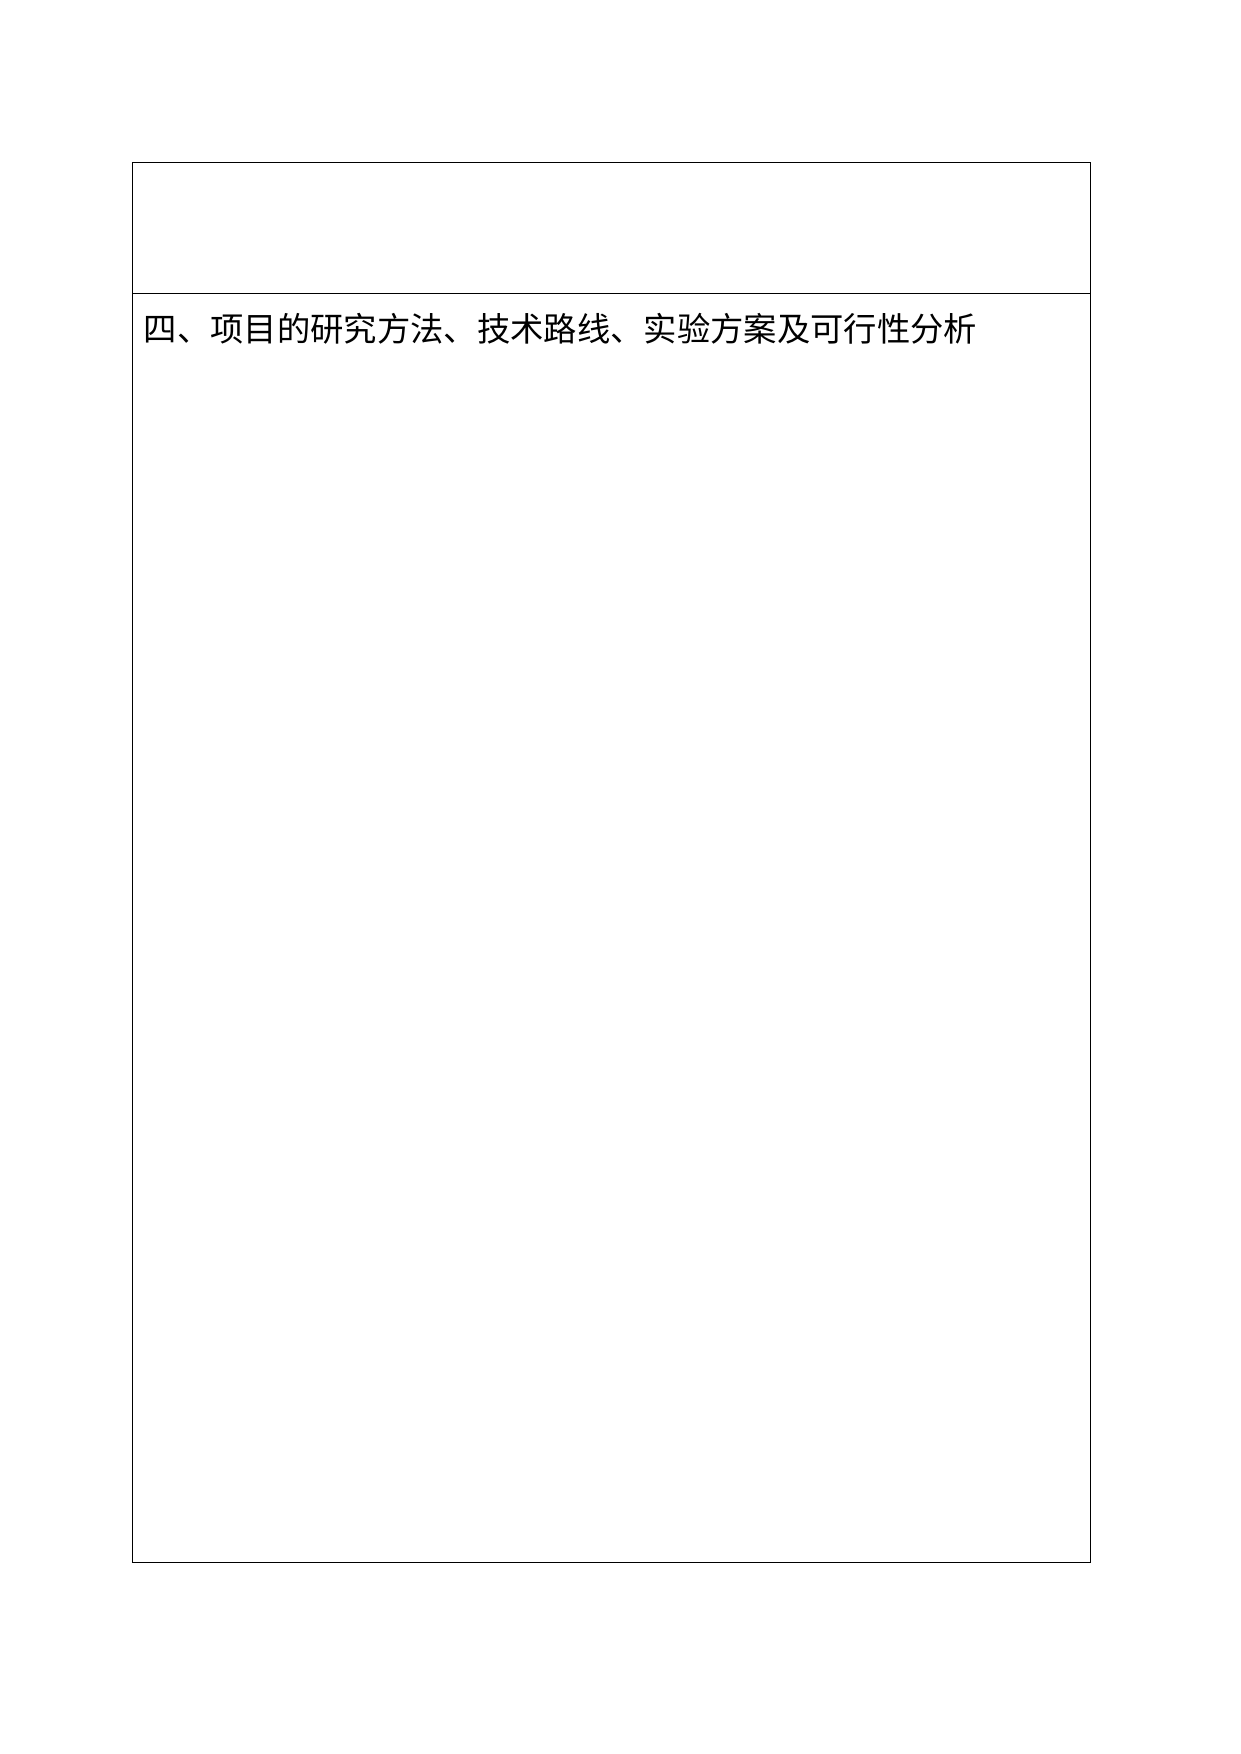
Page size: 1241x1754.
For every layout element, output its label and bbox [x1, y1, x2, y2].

table_cell [133, 163, 1090, 293]
table_cell [133, 294, 1090, 1562]
